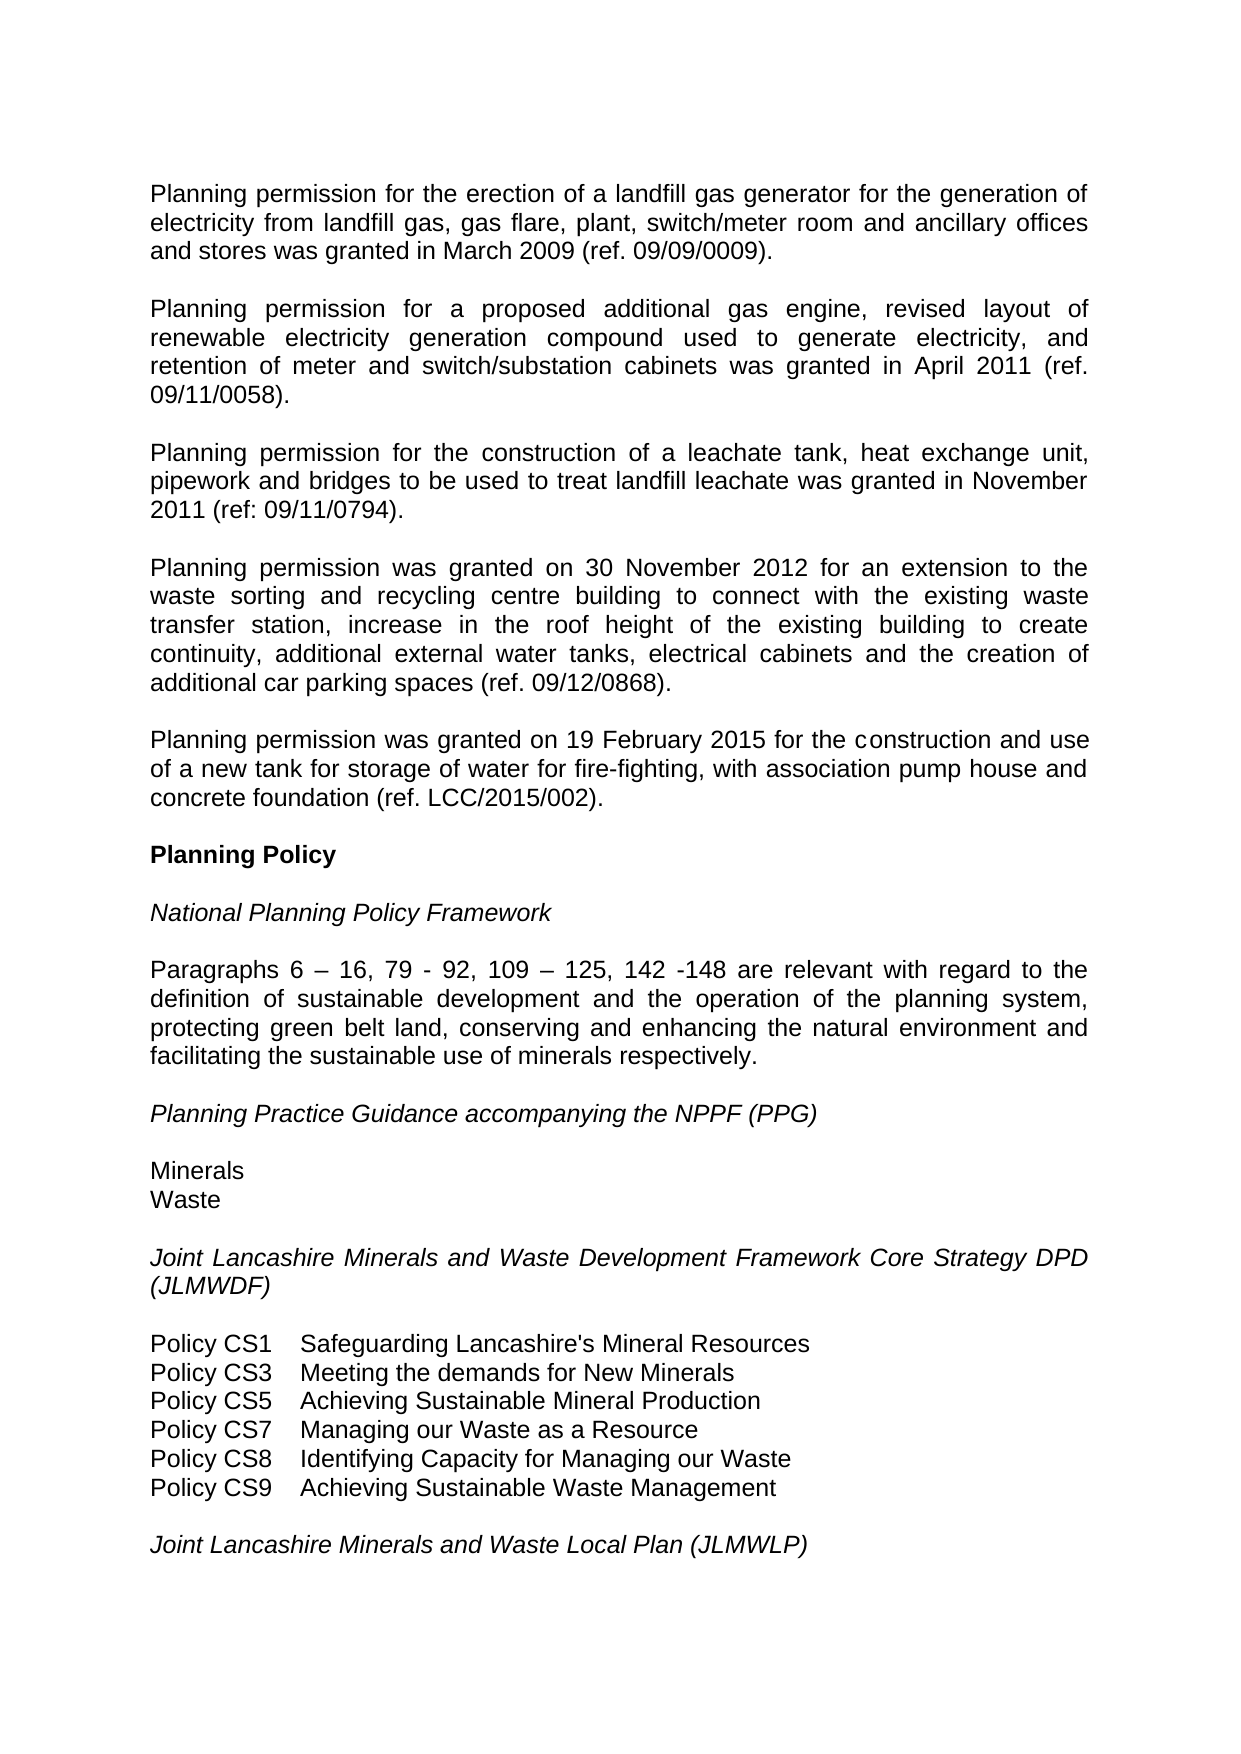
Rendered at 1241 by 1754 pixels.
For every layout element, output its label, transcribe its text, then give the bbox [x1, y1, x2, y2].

text Policy CS7 Managing our Waste as a Resource [150, 1415, 1090, 1444]
text Planning permission was granted on 19 February 2015 for the construction and use of a new tank for storage of water for fire-fighting, with association pump house and concrete foundation (ref. LCC/2015/002). [150, 725, 1090, 811]
text Policy CS8 Identifying Capacity for Managing our Waste [150, 1444, 1090, 1472]
text Planning Practice Guidance accompanying the NPPF (PPG) [150, 1099, 1090, 1127]
text Planning permission was granted on 30 November 2012 for an extension to the waste sorting and recycling centre building to connect with the existing waste transfer station, increase in the roof height of the existing building to create continuity, additional external water tanks, electrical cabinets and the creation of additional car parking spaces (ref. 09/12/0868). [150, 552, 1090, 696]
text Policy CS9 Achieving Sustainable Waste Management [150, 1472, 1090, 1501]
text Joint Lancashire Minerals and Waste Development Framework Core Strategy DPD (JLMWDF) [150, 1242, 1090, 1300]
text Policy CS5 Achieving Sustainable Mineral Production [150, 1386, 1090, 1415]
subtitle Planning Policy [150, 840, 1090, 869]
text Policy CS3 Meeting the demands for New Minerals [150, 1357, 1090, 1386]
text Planning permission for the erection of a landfill gas generator for the generation of electricity from landfill gas, gas flare, plant, switch/meter room and ancillary offices and stores was granted in March 2009 (ref. 09/09/0009). [150, 179, 1090, 265]
text Paragraphs 6 – 16, 79 - 92, 109 – 125, 142 -148 are relevant with regard to the definition of sustainable development and the operation of the planning system, protecting green belt land, conserving and enhancing the natural environment and facilitating the sustainable use of minerals respectively. [150, 955, 1090, 1070]
text Waste [150, 1185, 1090, 1214]
text Policy CS1 Safeguarding Lancashire's Mineral Resources [150, 1329, 1090, 1357]
text Minerals [150, 1156, 1090, 1185]
text Planning permission for the construction of a leachate tank, heat exchange unit, pipework and bridges to be used to treat landfill leachate was granted in November 2011 (ref: 09/11/0794). [150, 437, 1090, 524]
text National Planning Policy Framework [150, 897, 1090, 926]
text Joint Lancashire Minerals and Waste Local Plan (JLMWLP) [150, 1530, 1090, 1559]
text Planning permission for a proposed additional gas engine, revised layout of renewable electricity generation compound used to generate electricity, and retention of meter and switch/substation cabinets was granted in April 2011 (ref. 09/11/0058). [150, 294, 1090, 409]
